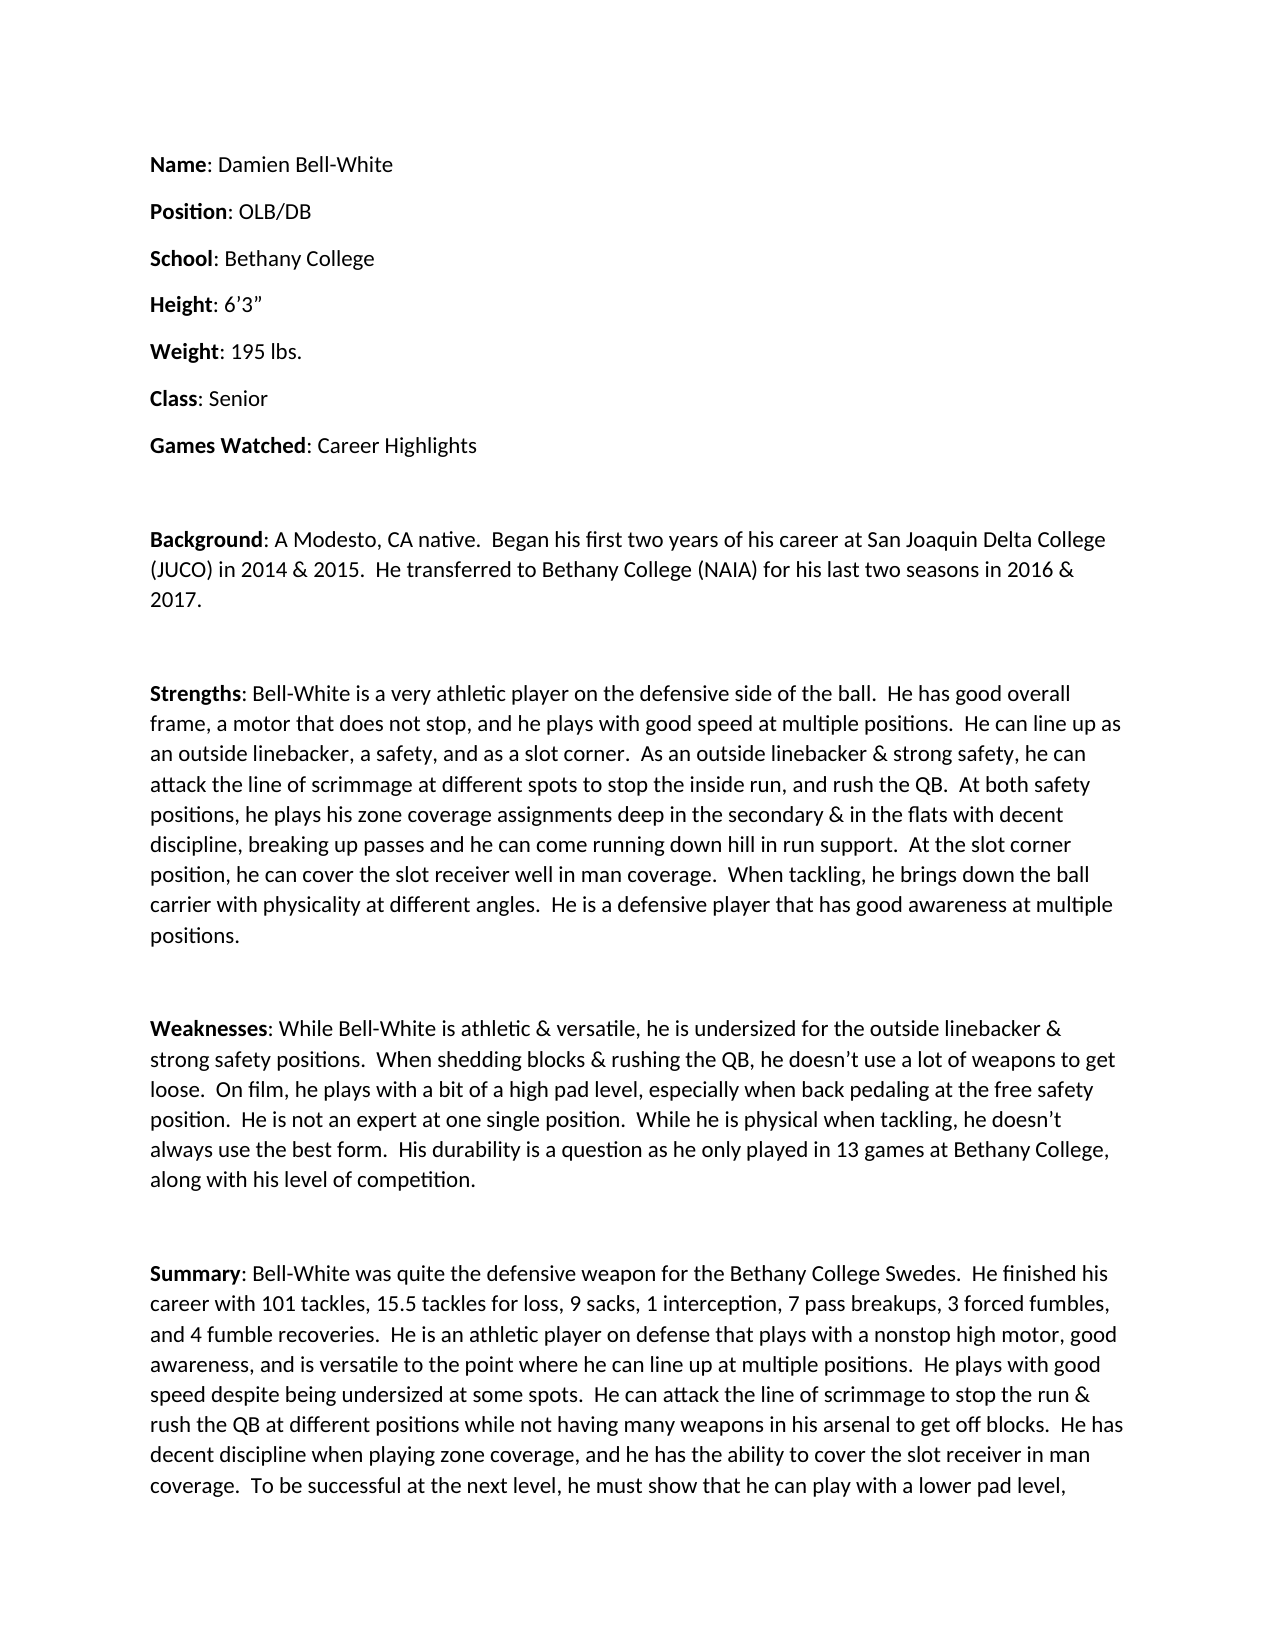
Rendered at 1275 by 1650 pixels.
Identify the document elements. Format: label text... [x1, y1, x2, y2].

text Class: Senior [150, 384, 1125, 412]
text Strengths: Bell-White is a very athletic player on the defensive side of the ball. He has good overall frame, a motor that does not stop, and he plays with good speed at multiple positions. He can line up as an outside linebacker, a safety, and as a slot corner. As an outside linebacker & strong safety, he can attack the line of scrimmage at different spots to stop the inside run, and rush the QB. At both safety positions, he plays his zone coverage assignments deep in the secondary & in the flats with decent discipline, breaking up passes and he can come running down hill in run support. At the slot corner position, he can cover the slot receiver well in man coverage. When tackling, he brings down the ball carrier with physicality at different angles. He is a defensive player that has good awareness at multiple positions. [150, 679, 1125, 949]
text Weight: 195 lbs. [150, 337, 1125, 366]
text Name: Damien Bell-White [150, 150, 1125, 178]
text Position: OLB/DB [150, 197, 1125, 225]
text Games Watched: Career Highlights [150, 431, 1125, 459]
text Background: A Modesto, CA native. Began his first two years of his career at San Joaquin Delta College (JUCO) in 2014 & 2015. He transferred to Bethany College (NAIA) for his last two seasons in 2016 & 2017. [150, 525, 1125, 613]
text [150, 1259, 1125, 1499]
text Height: 6’3” [150, 291, 1125, 319]
text Weaknesses: While Bell-White is athletic & versatile, he is undersized for the outside linebacker & strong safety positions. When shedding blocks & rushing the QB, he doesn’t use a lot of weapons to get loose. On film, he plays with a bit of a high pad level, especially when back pedaling at the free safety position. He is not an expert at one single position. While he is physical when tackling, he doesn’t always use the best form. His durability is a question as he only played in 13 games at Bethany College, along with his level of competition. [150, 1014, 1125, 1194]
text School: Bethany College [150, 244, 1125, 272]
